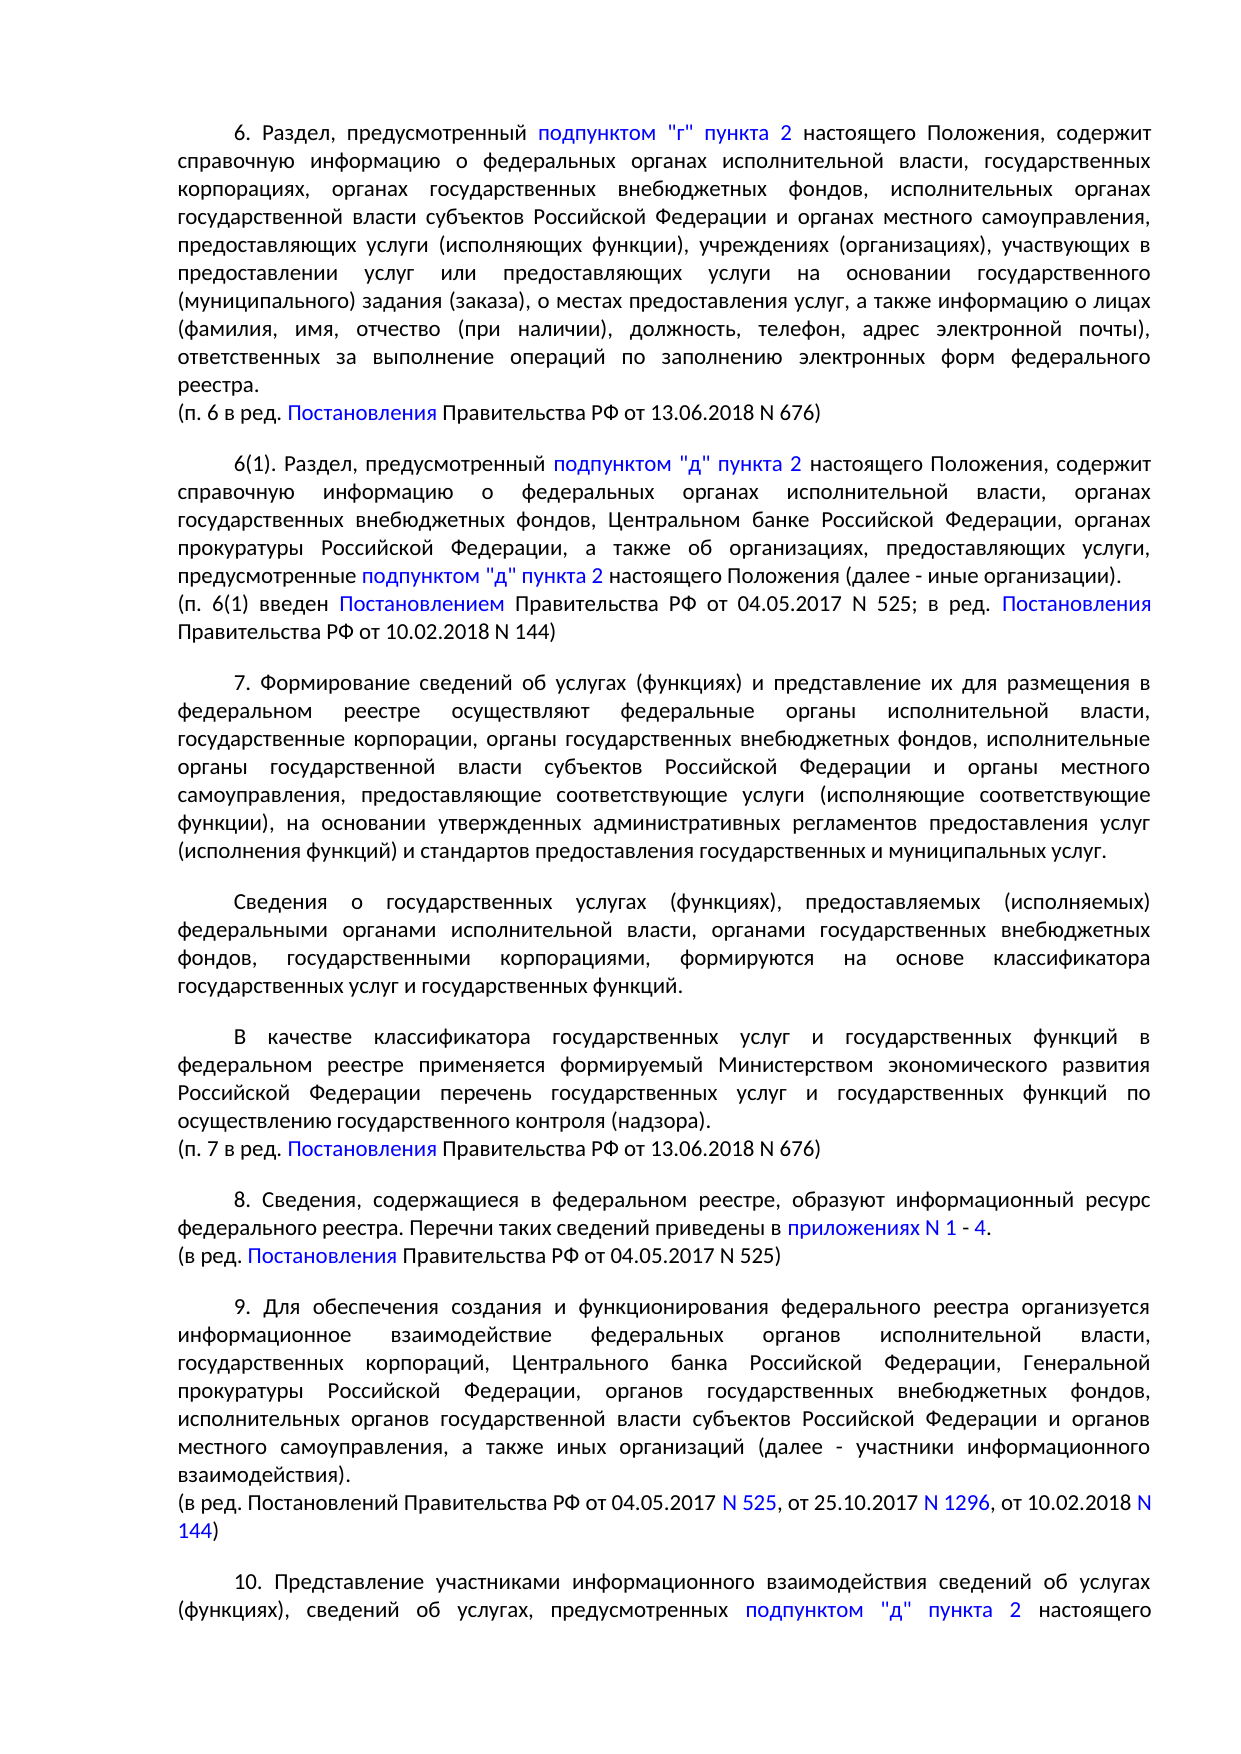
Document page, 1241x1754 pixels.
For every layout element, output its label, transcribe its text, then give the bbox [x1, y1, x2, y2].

text (п. 7 в ред. Постановления Правительства РФ от 13.06.2018 N 676) [177, 1134, 1152, 1162]
text (в ред. Постановлений Правительства РФ от 04.05.2017 N 525, от 25.10.2017 N 1296, от 10.02.2018 N 144) [177, 1488, 1152, 1544]
text 8. Сведения, содержащиеся в федеральном реестре, образуют информационный ресурс федерального реестра. Перечни таких сведений приведены в приложениях N 1 - 4. [177, 1185, 1152, 1241]
text 7. Формирование сведений об услугах (функциях) и представление их для размещения в федеральном реестре осуществляют федеральные органы исполнительной власти, государственные корпорации, органы государственных внебюджетных фондов, исполнительные органы государственной власти субъектов Российской Федерации и органы местного самоуправления, предоставляющие соответствующие услуги (исполняющие соответствующие функции), на основании утвержденных административных регламентов предоставления услуг (исполнения функций) и стандартов предоставления государственных и муниципальных услуг. [177, 668, 1152, 864]
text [177, 1567, 1152, 1623]
text 9. Для обеспечения создания и функционирования федерального реестра организуется информационное взаимодействие федеральных органов исполнительной власти, государственных корпораций, Центрального банка Российской Федерации, Генеральной прокуратуры Российской Федерации, органов государственных внебюджетных фондов, исполнительных органов государственной власти субъектов Российской Федерации и органов местного самоуправления, а также иных организаций (далее - участники информационного взаимодействия). [177, 1292, 1152, 1488]
text (в ред. Постановления Правительства РФ от 04.05.2017 N 525) [177, 1241, 1152, 1269]
text (п. 6 в ред. Постановления Правительства РФ от 13.06.2018 N 676) [177, 398, 1152, 426]
text В качестве классификатора государственных услуг и государственных функций в федеральном реестре применяется формируемый Министерством экономического развития Российской Федерации перечень государственных услуг и государственных функций по осуществлению государственного контроля (надзора). [177, 1022, 1152, 1134]
text (п. 6(1) введен Постановлением Правительства РФ от 04.05.2017 N 525; в ред. Постановления Правительства РФ от 10.02.2018 N 144) [177, 589, 1152, 645]
text 6(1). Раздел, предусмотренный подпунктом "д" пункта 2 настоящего Положения, содержит справочную информацию о федеральных органах исполнительной власти, органах государственных внебюджетных фондов, Центральном банке Российской Федерации, органах прокуратуры Российской Федерации, а также об организациях, предоставляющих услуги, предусмотренные подпунктом "д" пункта 2 настоящего Положения (далее - иные организации). [177, 449, 1152, 589]
text Сведения о государственных услугах (функциях), предоставляемых (исполняемых) федеральными органами исполнительной власти, органами государственных внебюджетных фондов, государственными корпорациями, формируются на основе классификатора государственных услуг и государственных функций. [177, 887, 1152, 999]
text 6. Раздел, предусмотренный подпунктом "г" пункта 2 настоящего Положения, содержит справочную информацию о федеральных органах исполнительной власти, государственных корпорациях, органах государственных внебюджетных фондов, исполнительных органах государственной власти субъектов Российской Федерации и органах местного самоуправления, предоставляющих услуги (исполняющих функции), учреждениях (организациях), участвующих в предоставлении услуг или предоставляющих услуги на основании государственного (муниципального) задания (заказа), о местах предоставления услуг, а также информацию о лицах (фамилия, имя, отчество (при наличии), должность, телефон, адрес электронной почты), ответственных за выполнение операций по заполнению электронных форм федерального реестра. [177, 118, 1152, 398]
